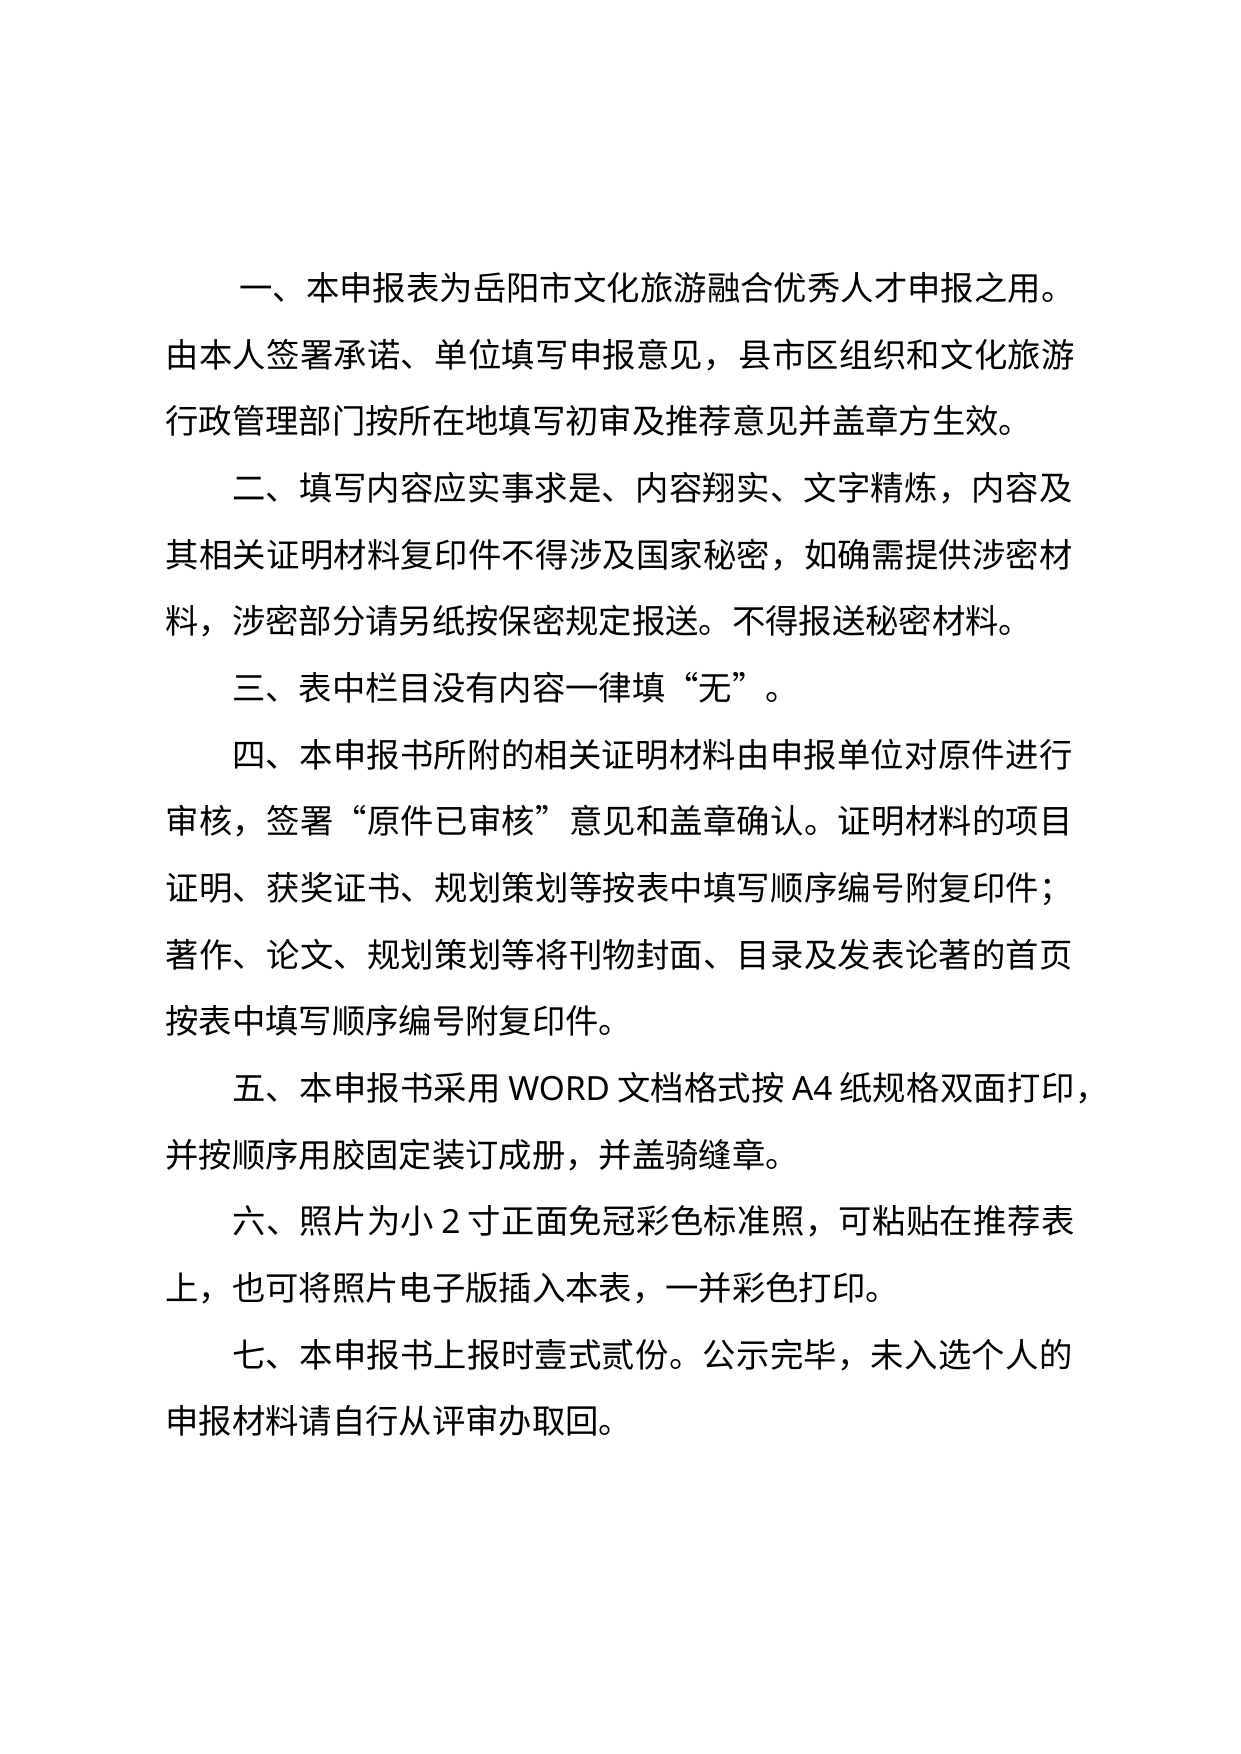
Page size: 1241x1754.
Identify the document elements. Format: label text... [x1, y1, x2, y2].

text 四、本申报书所附的相关证明材料由申报单位对原件进行审核，签署“原件已审核”意见和盖章确认。证明材料的项目证明、获奖证书、规划策划等按表中填写顺序编号附复印件；著作、论文、规划策划等将刊物封面、目录及发表论著的首页按表中填写顺序编号附复印件。 [165, 719, 1075, 1052]
text 二、填写内容应实事求是、内容翔实、文字精炼，内容及其相关证明材料复印件不得涉及国家秘密，如确需提供涉密材料，涉密部分请另纸按保密规定报送。不得报送秘密材料。 [165, 452, 1075, 652]
text 六、照片为小2寸正面免冠彩色标准照，可粘贴在推荐表上，也可将照片电子版插入本表，一并彩色打印。 [165, 1186, 1075, 1319]
text 五、本申报书采用WORD文档格式按A4纸规格双面打印，并按顺序用胶固定装订成册，并盖骑缝章。 [165, 1052, 1075, 1186]
text 七、本申报书上报时壹式贰份。公示完毕，未入选个人的申报材料请自行从评审办取回。 [165, 1319, 1075, 1452]
text 三、表中栏目没有内容一律填“无”。 [165, 652, 1075, 719]
text 一、本申报表为岳阳市文化旅游融合优秀人才申报之用。由本人签署承诺、单位填写申报意见，县市区组织和文化旅游行政管理部门按所在地填写初审及推荐意见并盖章方生效。 [165, 252, 1075, 452]
